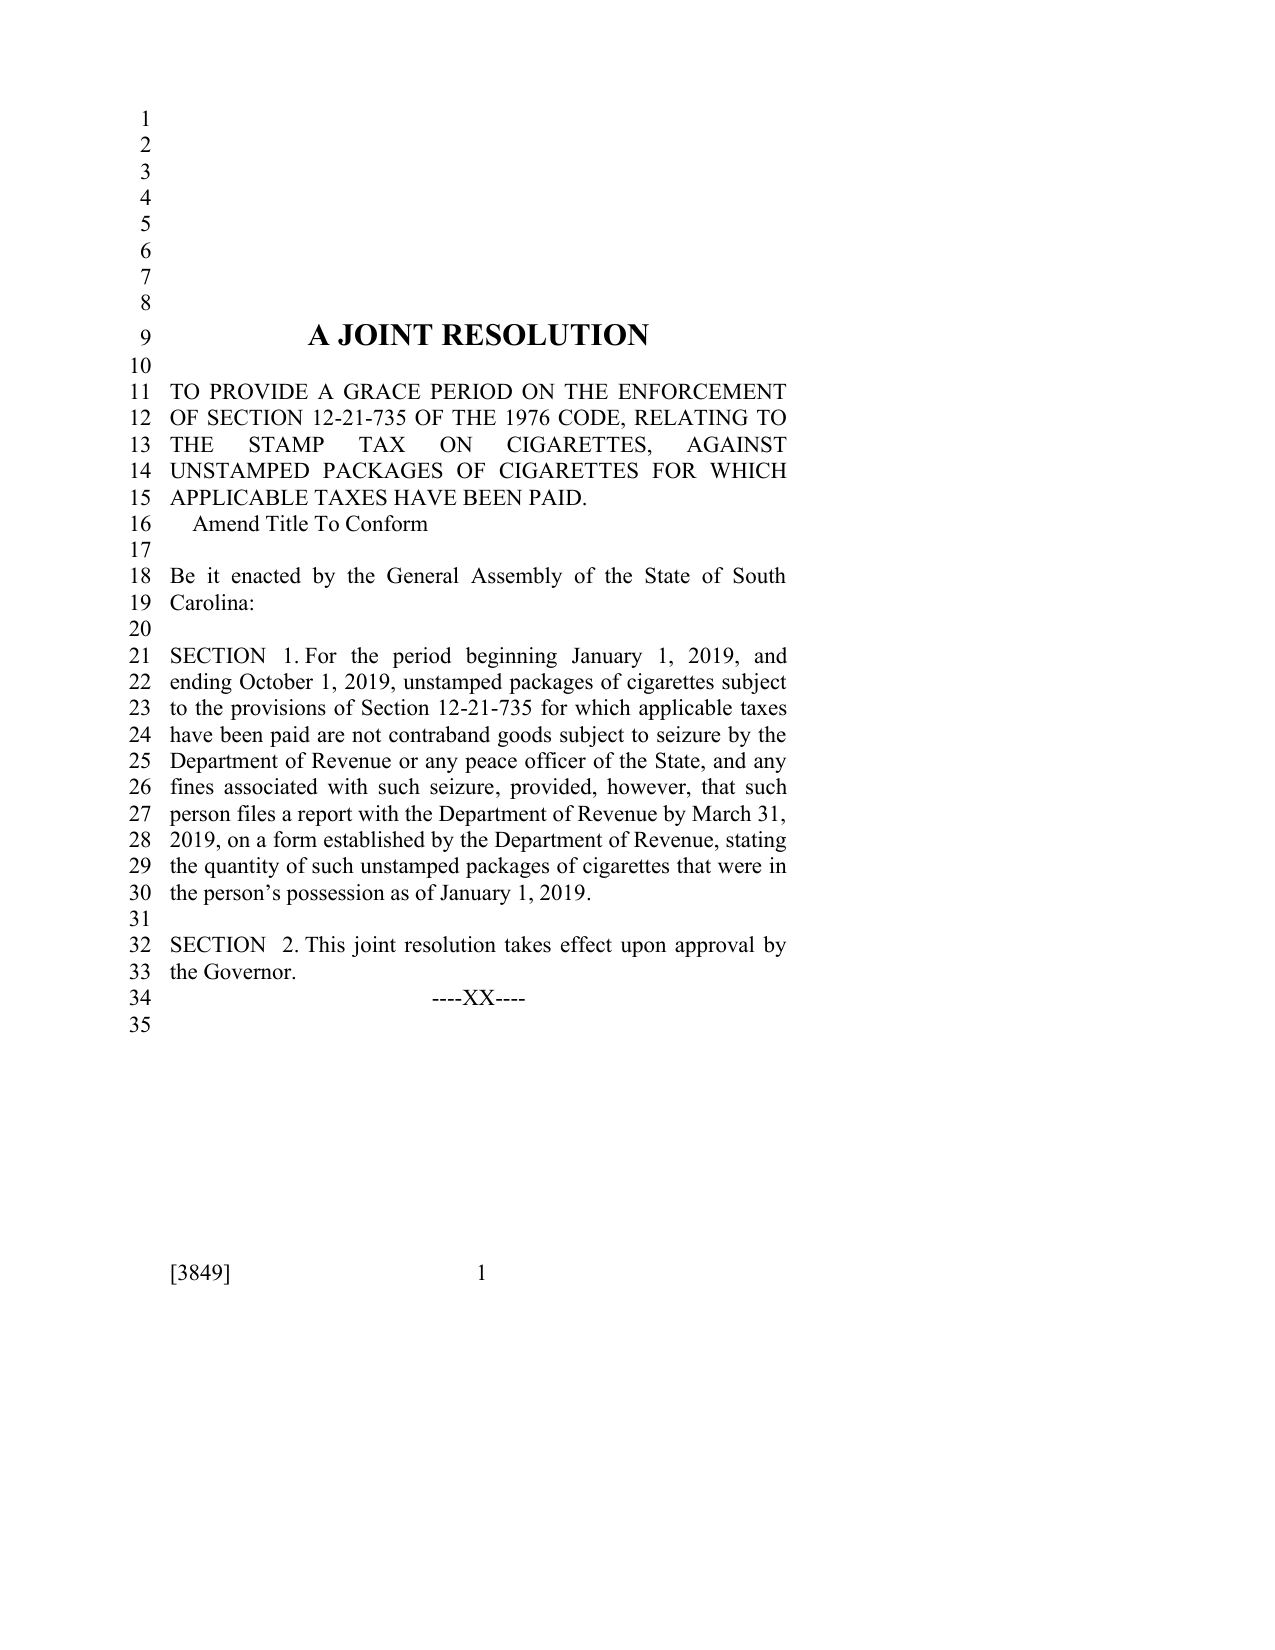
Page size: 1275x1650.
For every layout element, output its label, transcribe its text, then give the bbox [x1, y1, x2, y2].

text SECTION 2. This joint resolution takes effect upon approval by the Governor. [169, 932, 787, 984]
text Amend Title To Conform [169, 510, 787, 536]
text SECTION 1. For the period beginning January 1, 2019, and ending October 1, 2019, unstamped packages of cigarettes subject to the provisions of Section 12-21-735 for which applicable taxes have been paid are not contraband goods subject to seizure by the Department of Revenue or any peace officer of the State, and any fines associated with such seizure, provided, however, that such person files a report with the Department of Revenue by March 31, 2019, on a form established by the Department of Revenue, stating the quantity of such unstamped packages of cigarettes that were in the person’s possession as of January 1, 2019. [169, 642, 787, 905]
text TO PROVIDE A GRACE PERIOD ON THE ENFORCEMENT OF SECTION 12-21-735 OF THE 1976 CODE, RELATING TO THE STAMP TAX ON CIGARETTES, AGAINST UNSTAMPED PACKAGES OF CIGARETTES FOR WHICH APPLICABLE TAXES HAVE BEEN PAID. [169, 378, 787, 510]
text A JOINT RESOLUTION [169, 316, 787, 352]
text Be it enacted by the General Assembly of the State of South Carolina: [169, 563, 787, 615]
text ----XX---- [169, 984, 787, 1011]
